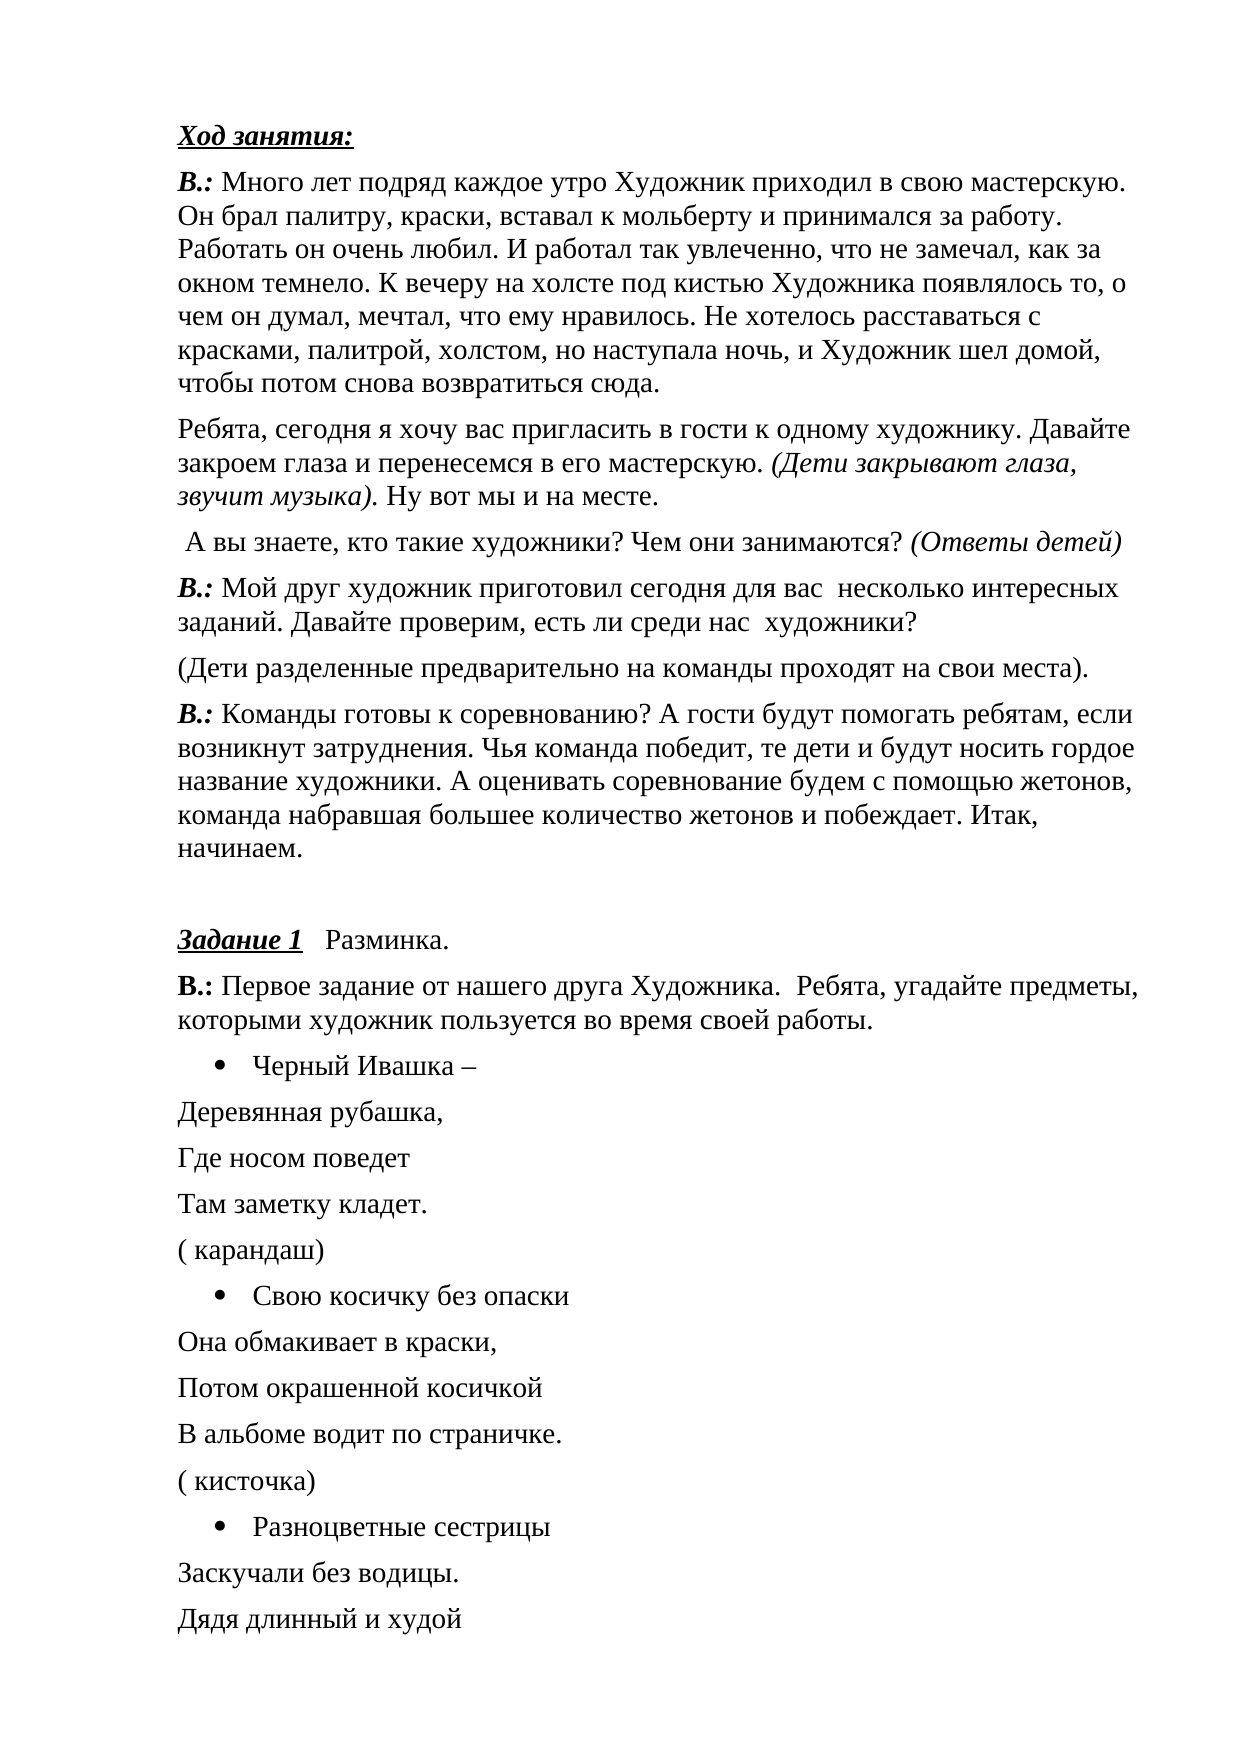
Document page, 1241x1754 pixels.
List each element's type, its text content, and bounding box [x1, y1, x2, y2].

text Она обмакивает в краски, [177, 1324, 1152, 1358]
text Потом окрашенной косичкой [177, 1371, 1152, 1404]
text Где носом поведет [177, 1140, 1152, 1174]
text Ход занятия: [177, 118, 1152, 152]
text В.: Команды готовы к соревнованию? А гости будут помогать ребятам, если возникнут затруднения. Чья команда победит, те дети и будут носить гордое название художники. А оценивать соревнование будем с помощью жетонов, команда набравшая большее количество жетонов и побеждает. Итак, начинаем. [177, 696, 1152, 864]
text В.: Мой друг художник приготовил сегодня для вас несколько интересных заданий. Давайте проверим, есть ли среди нас художники? [177, 571, 1152, 638]
text В.: Много лет подряд каждое утро Художник приходил в свою мастерскую. Он брал палитру, краски, вставал к мольберту и принимался за работу. Работать он очень любил. И работал так увлеченно, что не замечал, как за окном темнело. К вечеру на холсте под кистью Художника появлялось то, о чем он думал, мечтал, что ему нравилось. Не хотелось расставаться с красками, палитрой, холстом, но наступала ночь, и Художник шел домой, чтобы потом снова возвратиться сюда. [177, 164, 1152, 399]
text В альбоме водит по страничке. [177, 1417, 1152, 1450]
text Заскучали без водицы. [177, 1555, 1152, 1588]
list Разноцветные сестрицы [215, 1509, 1152, 1542]
text Ребята, сегодня я хочу вас пригласить в гости к одному художнику. Давайте закроем глаза и перенесемся в его мастерскую. (Дети закрывают глаза, звучит музыка). Ну вот мы и на месте. [177, 411, 1152, 512]
text Дядя длинный и худой [177, 1601, 1152, 1634]
text А вы знаете, кто такие художники? Чем они занимаются? (Ответы детей) [177, 524, 1152, 558]
text (Дети разделенные предварительно на команды проходят на свои места). [177, 650, 1152, 684]
text ( карандаш) [177, 1232, 1152, 1266]
text В.: Первое задание от нашего друга Художника. Ребята, угадайте предметы, которыми художник пользуется во время своей работы. [177, 968, 1152, 1036]
text Деревянная рубашка, [177, 1094, 1152, 1128]
text Там заметку кладет. [177, 1186, 1152, 1220]
text ( кисточка) [177, 1463, 1152, 1496]
list Черный Ивашка – [215, 1048, 1152, 1082]
list Свою косичку без опаски [215, 1278, 1152, 1312]
text Задание 1 Разминка. [177, 922, 1152, 956]
